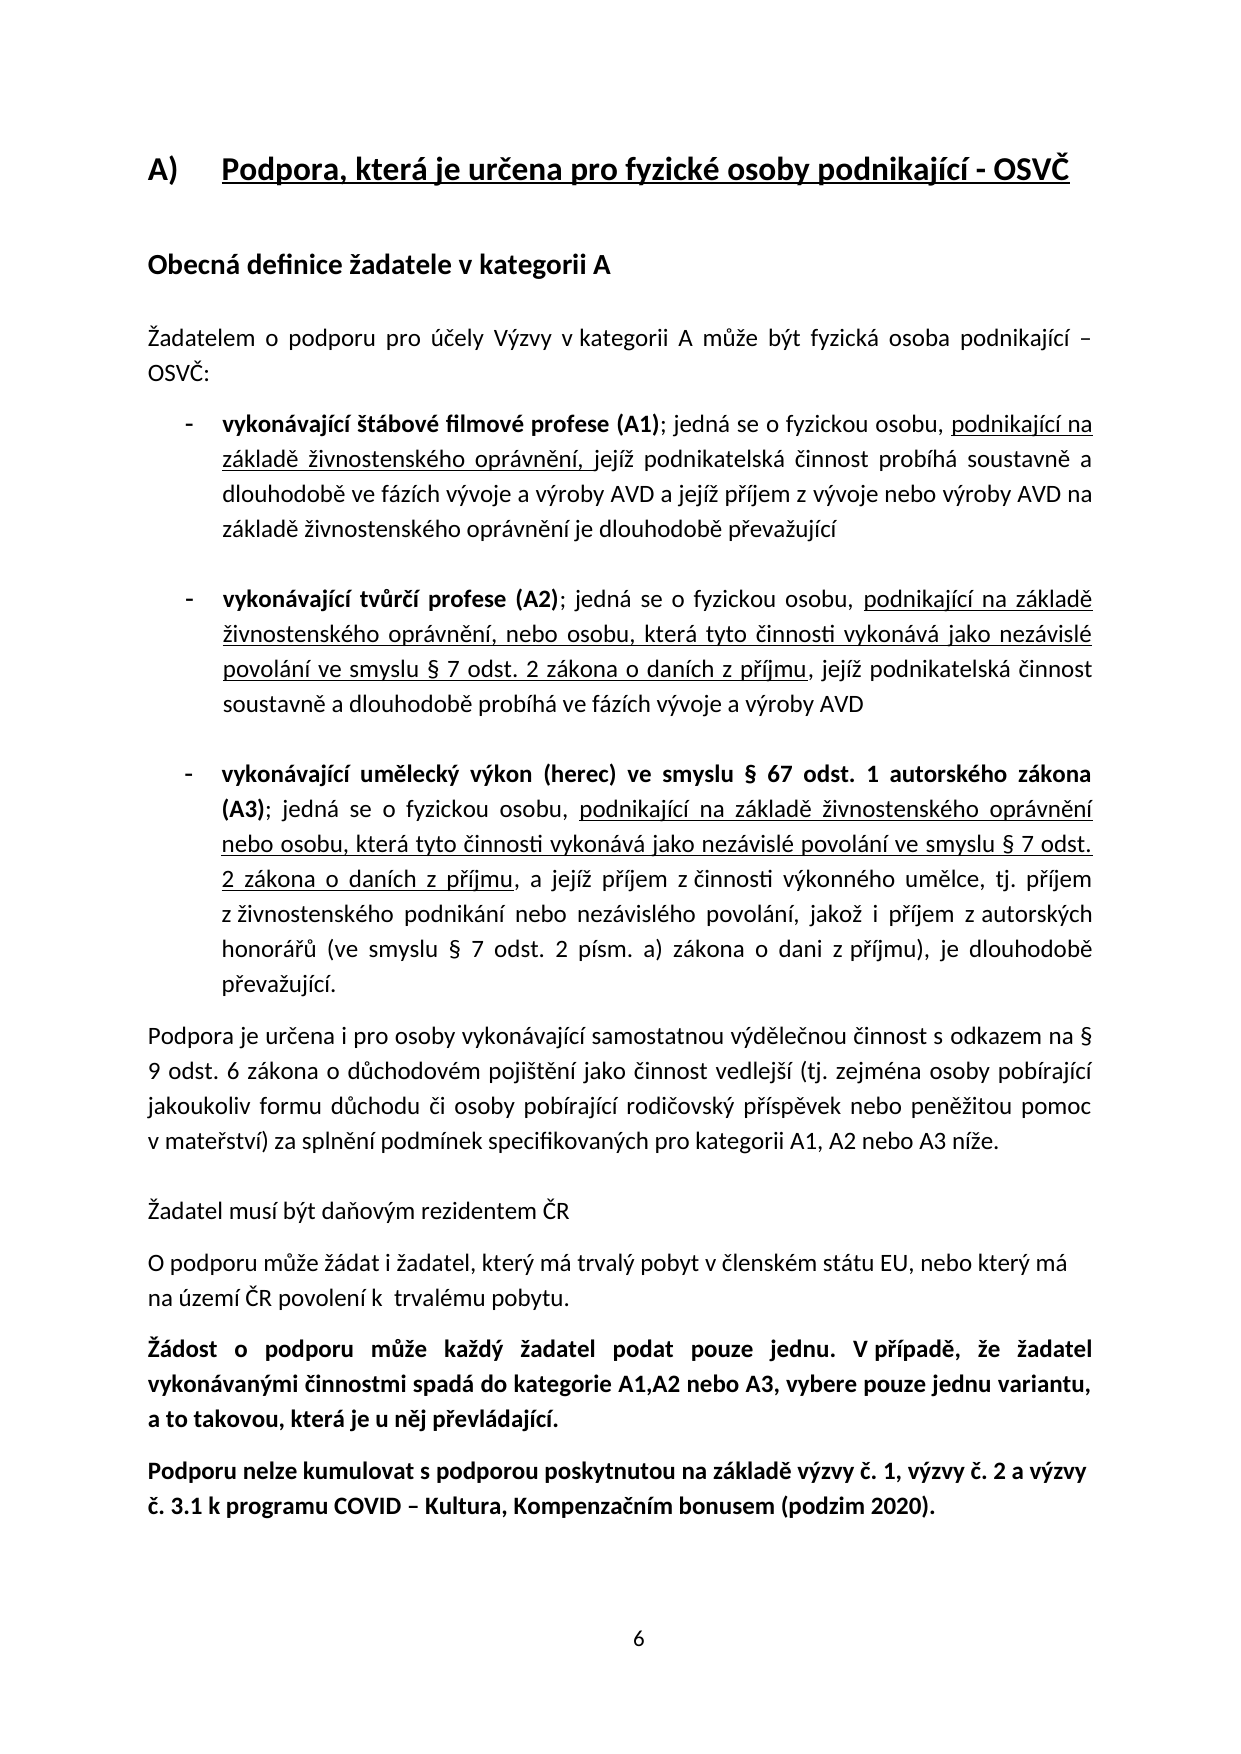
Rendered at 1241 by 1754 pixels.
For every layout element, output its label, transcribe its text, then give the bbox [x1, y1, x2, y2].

text Podporu nelze kumulovat s podporou poskytnutou na základě výzvy č. 1, výzvy č. 2 a výzvy č. 3.1 k programu COVID – Kultura, Kompenzačním bonusem (podzim 2020). [148, 1455, 1093, 1521]
list vykonávající štábové filmové profese (A1); jedná se o fyzickou osobu, podnikající na základě živnostenského oprávnění, jejíž podnikatelská činnost probíhá soustavně a dlouhodobě ve fázích vývoje a výroby AVD a jejíž příjem z vývoje nebo výroby AVD na základě živnostenského oprávnění je dlouhodobě převažující [185, 409, 1093, 544]
text Žadatel musí být daňovým rezidentem ČR [148, 1195, 1093, 1226]
text Žádost o podporu může každý žadatel podat pouze jednu. V případě, že žadatel vykonávanými činnostmi spadá do kategorie A1,A2 nebo A3, vybere pouze jednu variantu, a to takovou, která je u něj převládající. [148, 1334, 1093, 1434]
text Podpora je určena i pro osoby vykonávající samostatnou výdělečnou činnost s odkazem na § 9 odst. 6 zákona o důchodovém pojištění jako činnost vedlejší (tj. zejména osoby pobírající jakoukoliv formu důchodu či osoby pobírající rodičovský příspěvek nebo peněžitou pomoc v mateřství) za splnění podmínek specifikovaných pro kategorii A1, A2 nebo A3 níže. [148, 1020, 1093, 1156]
list Podpora, která je určena pro fyzické osoby podnikající - OSVČ [148, 148, 1093, 188]
list O podporu může žádat i žadatel, který má trvalý pobyt v členském státu EU, nebo který má na území ČR povolení k trvalému pobytu. [148, 1247, 1093, 1312]
list vykonávající umělecký výkon (herec) ve smyslu § 67 odst. 1 autorského zákona (A3); jedná se o fyzickou osobu, podnikající na základě živnostenského oprávnění nebo osobu, která tyto činnosti vykonává jako nezávislé povolání ve smyslu § 7 odst. 2 zákona o daních z příjmu, a jejíž příjem z činnosti výkonného umělce, tj. příjem z živnostenského podnikání nebo nezávislého povolání, jakož i příjem z autorských honorářů (ve smyslu § 7 odst. 2 písm. a) zákona o dani z příjmu), je dlouhodobě převažující. [184, 759, 1093, 999]
text Žadatelem o podporu pro účely Výzvy v kategorii A může být fyzická osoba podnikající – OSVČ: [148, 322, 1093, 387]
list vykonávající tvůrčí profese (A2); jedná se o fyzickou osobu, podnikající na základě živnostenského oprávnění, nebo osobu, která tyto činnosti vykonává jako nezávislé povolání ve smyslu § 7 odst. 2 zákona o daních z příjmu, jejíž podnikatelská činnost soustavně a dlouhodobě probíhá ve fázích vývoje a výroby AVD [185, 584, 1093, 719]
text Obecná definice žadatele v kategorii A [148, 246, 1093, 282]
